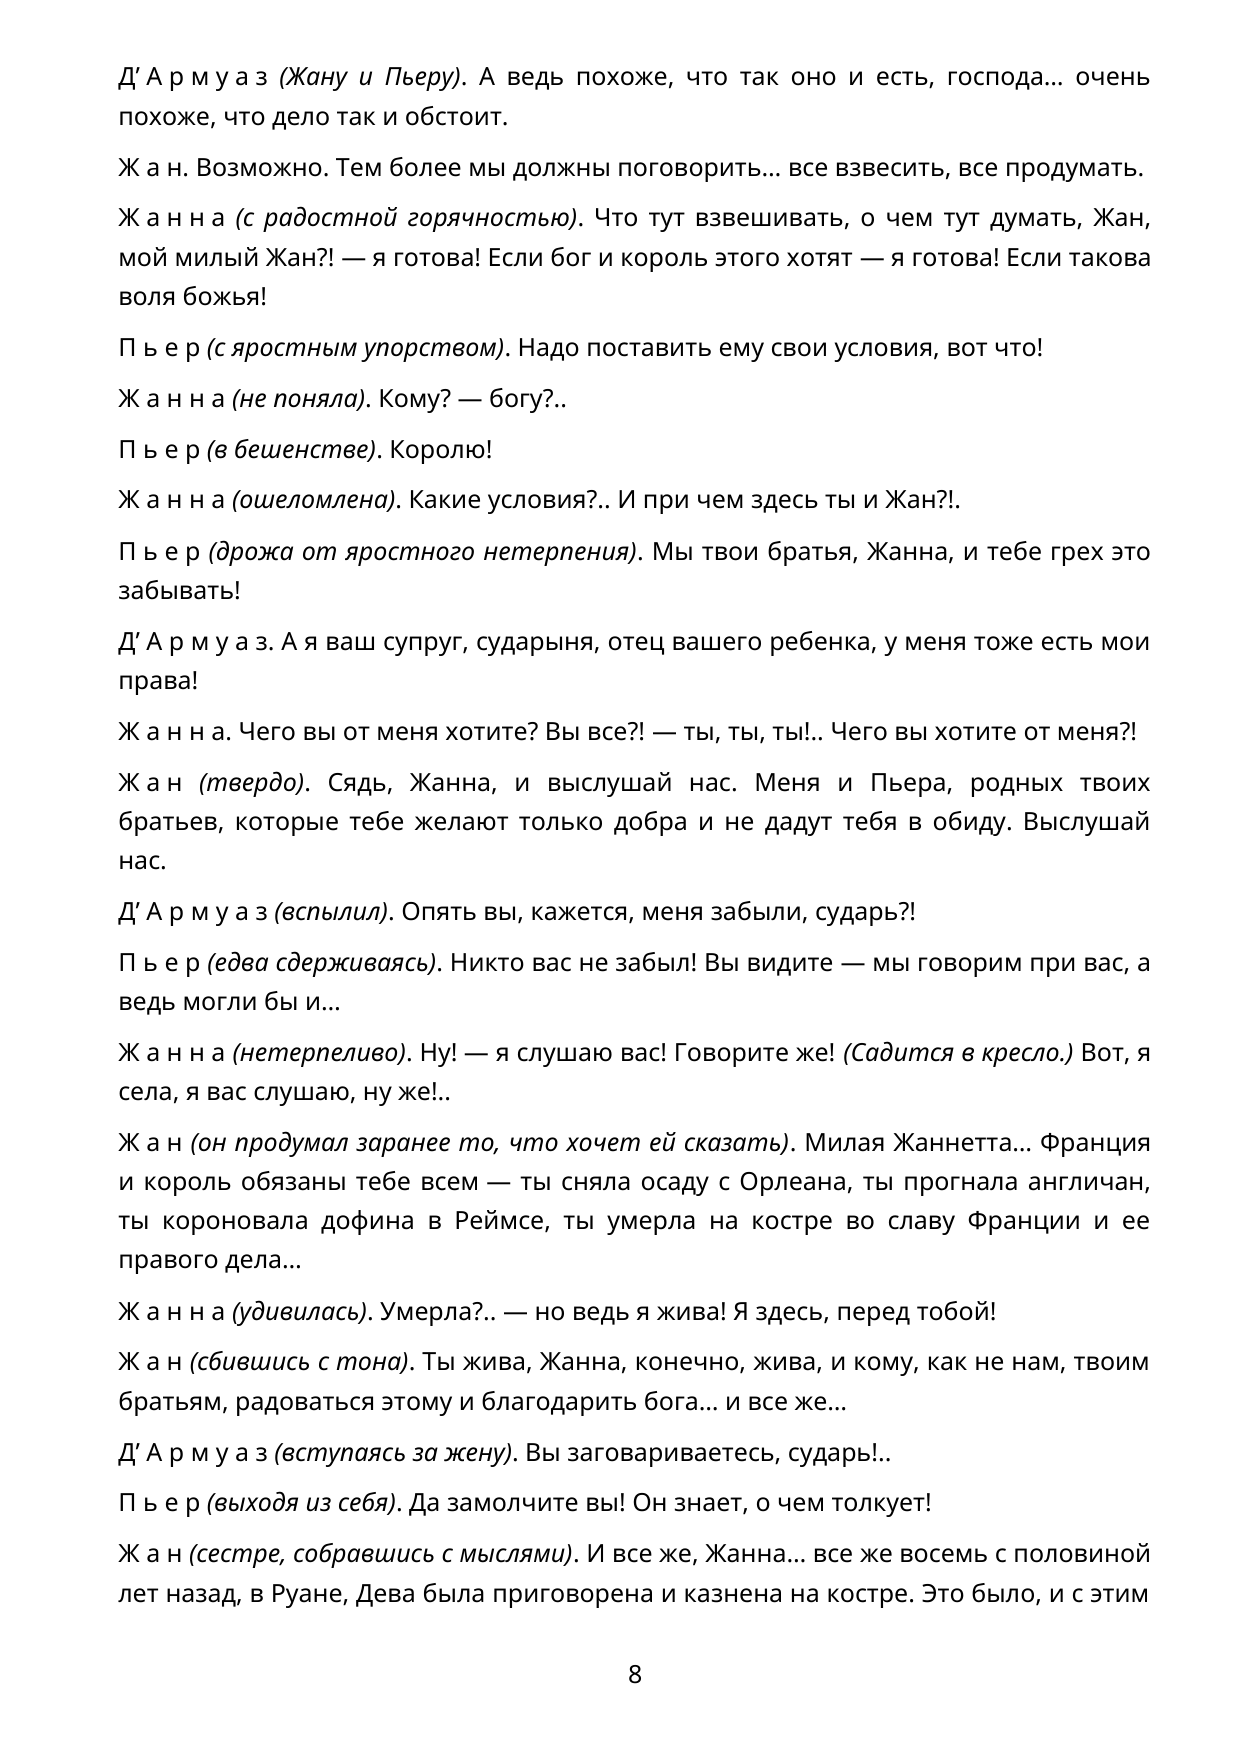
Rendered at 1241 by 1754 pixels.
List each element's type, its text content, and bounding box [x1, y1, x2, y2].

text П ь е р (дрожа от яростного нетерпения). Мы твои братья, Жанна, и тебе грех это забывать! [118, 533, 1152, 606]
text Ж а н н а (удивилась). Умерла?.. — но ведь я жива! Я здесь, перед тобой! [118, 1293, 1152, 1327]
text Ж а н н а. Чего вы от меня хотите? Вы все?! — ты, ты, ты!.. Чего вы хотите от меня?! [118, 713, 1152, 747]
text Ж а н н а (нетерпеливо). Ну! — я слушаю вас! Говорите же! (Садится в кресло.) Вот, я села, я вас слушаю, ну же!.. [118, 1034, 1152, 1108]
text Ж а н н а (ошеломлена). Какие условия?.. И при чем здесь ты и Жан?!. [118, 482, 1152, 516]
text Д’ А р м у а з. А я ваш супруг, сударыня, отец вашего ребенка, у меня тоже есть мои права! [118, 623, 1152, 696]
text Ж а н н а (с радостной горячностью). Что тут взвешивать, о чем тут думать, Жан, мой милый Жан?! — я готова! Если бог и король этого хотят — я готова! Если такова воля божья! [118, 200, 1152, 312]
text П ь е р (с яростным упорством). Надо поставить ему свои условия, вот что! [118, 329, 1152, 363]
text Д’ А р м у а з (вступаясь за жену). Вы заговариваетесь, сударь!.. [118, 1434, 1152, 1468]
text П ь е р (едва сдерживаясь). Никто вас не забыл! Вы видите — мы говорим при вас, а ведь могли бы и… [118, 944, 1152, 1018]
text Д’ А р м у а з (Жану и Пьеру). А ведь похоже, что так оно и есть, господа… очень похоже, что дело так и обстоит. [118, 59, 1152, 132]
text Ж а н. Возможно. Тем более мы должны поговорить… все взвесить, все продумать. [118, 149, 1152, 183]
text Д’ А р м у а з (вспылил). Опять вы, кажется, меня забыли, сударь?! [118, 893, 1152, 928]
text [118, 1536, 1152, 1609]
text П ь е р (в бешенстве). Королю! [118, 431, 1152, 465]
text Ж а н н а (не поняла). Кому? — богу?.. [118, 380, 1152, 414]
text Ж а н (он продумал заранее то, что хочет ей сказать). Милая Жаннетта… Франция и король обязаны тебе всем — ты сняла осаду с Орлеана, ты прогнала англичан, ты короновала дофина в Реймсе, ты умерла на костре во славу Франции и ее правого дела… [118, 1125, 1152, 1276]
text Ж а н (твердо). Сядь, Жанна, и выслушай нас. Меня и Пьера, родных твоих братьев, которые тебе желают только добра и не дадут тебя в обиду. Выслушай нас. [118, 764, 1152, 877]
text П ь е р (выходя из себя). Да замолчите вы! Он знает, о чем толкует! [118, 1485, 1152, 1519]
text Ж а н (сбившись с тона). Ты жива, Жанна, конечно, жива, и кому, как не нам, твоим братьям, радоваться этому и благодарить бога… и все же… [118, 1344, 1152, 1417]
